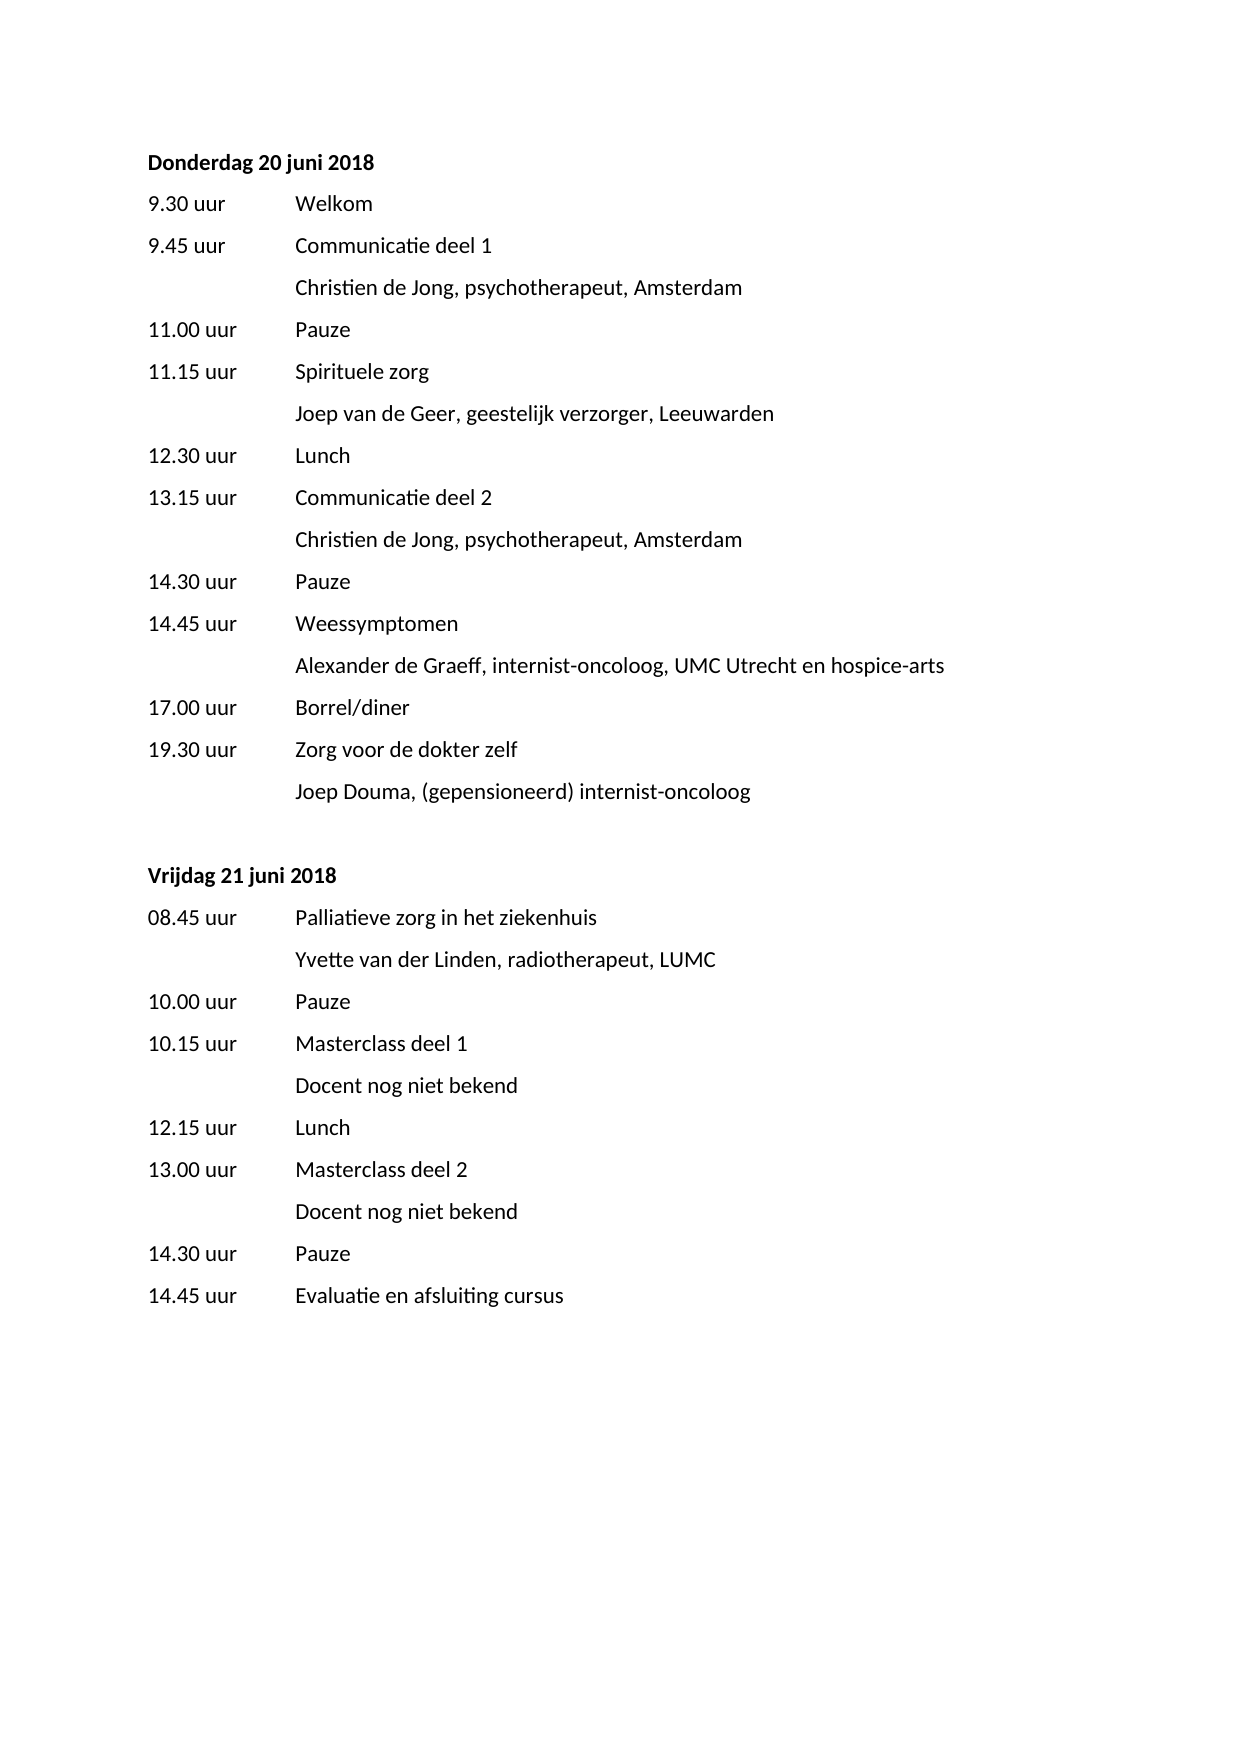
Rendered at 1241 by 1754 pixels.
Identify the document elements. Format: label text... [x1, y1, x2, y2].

text 12.15 uur Lunch [148, 1113, 1093, 1141]
text 17.00 uur Borrel/diner [148, 693, 1093, 721]
text Joep van de Geer, geestelijk verzorger, Leeuwarden [221, 399, 1093, 427]
text Alexander de Graeff, internist-oncoloog, UMC Utrecht en hospice-arts [221, 651, 1093, 679]
text Christien de Jong, psychotherapeut, Amsterdam [221, 525, 1093, 553]
text 9.30 uur Welkom [148, 189, 1093, 218]
text 13.15 uur Communicatie deel 2 [148, 483, 1093, 511]
text Yvette van der Linden, radiotherapeut, LUMC [221, 945, 1093, 973]
text 14.45 uur Evaluatie en afsluiting cursus [148, 1281, 1093, 1309]
text 19.30 uur Zorg voor de dokter zelf [148, 735, 1093, 763]
text 08.45 uur Palliatieve zorg in het ziekenhuis [148, 903, 1093, 931]
text 9.45 uur Communicatie deel 1 [148, 232, 1093, 259]
text Docent nog niet bekend [148, 1197, 1093, 1225]
text 11.15 uur Spirituele zorg [148, 357, 1093, 386]
text 11.00 uur Pauze [148, 316, 1093, 343]
text 14.45 uur Weessymptomen [148, 609, 1093, 637]
text 10.15 uur Masterclass deel 1 [148, 1029, 1093, 1057]
text Docent nog niet bekend [221, 1071, 1093, 1099]
text 14.30 uur Pauze [148, 1239, 1093, 1267]
text Vrijdag 21 juni 2018 [148, 861, 1093, 889]
text 14.30 uur Pauze [148, 567, 1093, 595]
text 13.00 uur Masterclass deel 2 [148, 1155, 1093, 1183]
text 12.30 uur Lunch [148, 441, 1093, 469]
text 10.00 uur Pauze [148, 987, 1093, 1015]
text Christien de Jong, psychotherapeut, Amsterdam [221, 273, 1093, 302]
text Donderdag 20 juni 2018 [148, 148, 1093, 176]
text Joep Douma, (gepensioneerd) internist-oncoloog [221, 777, 1093, 805]
